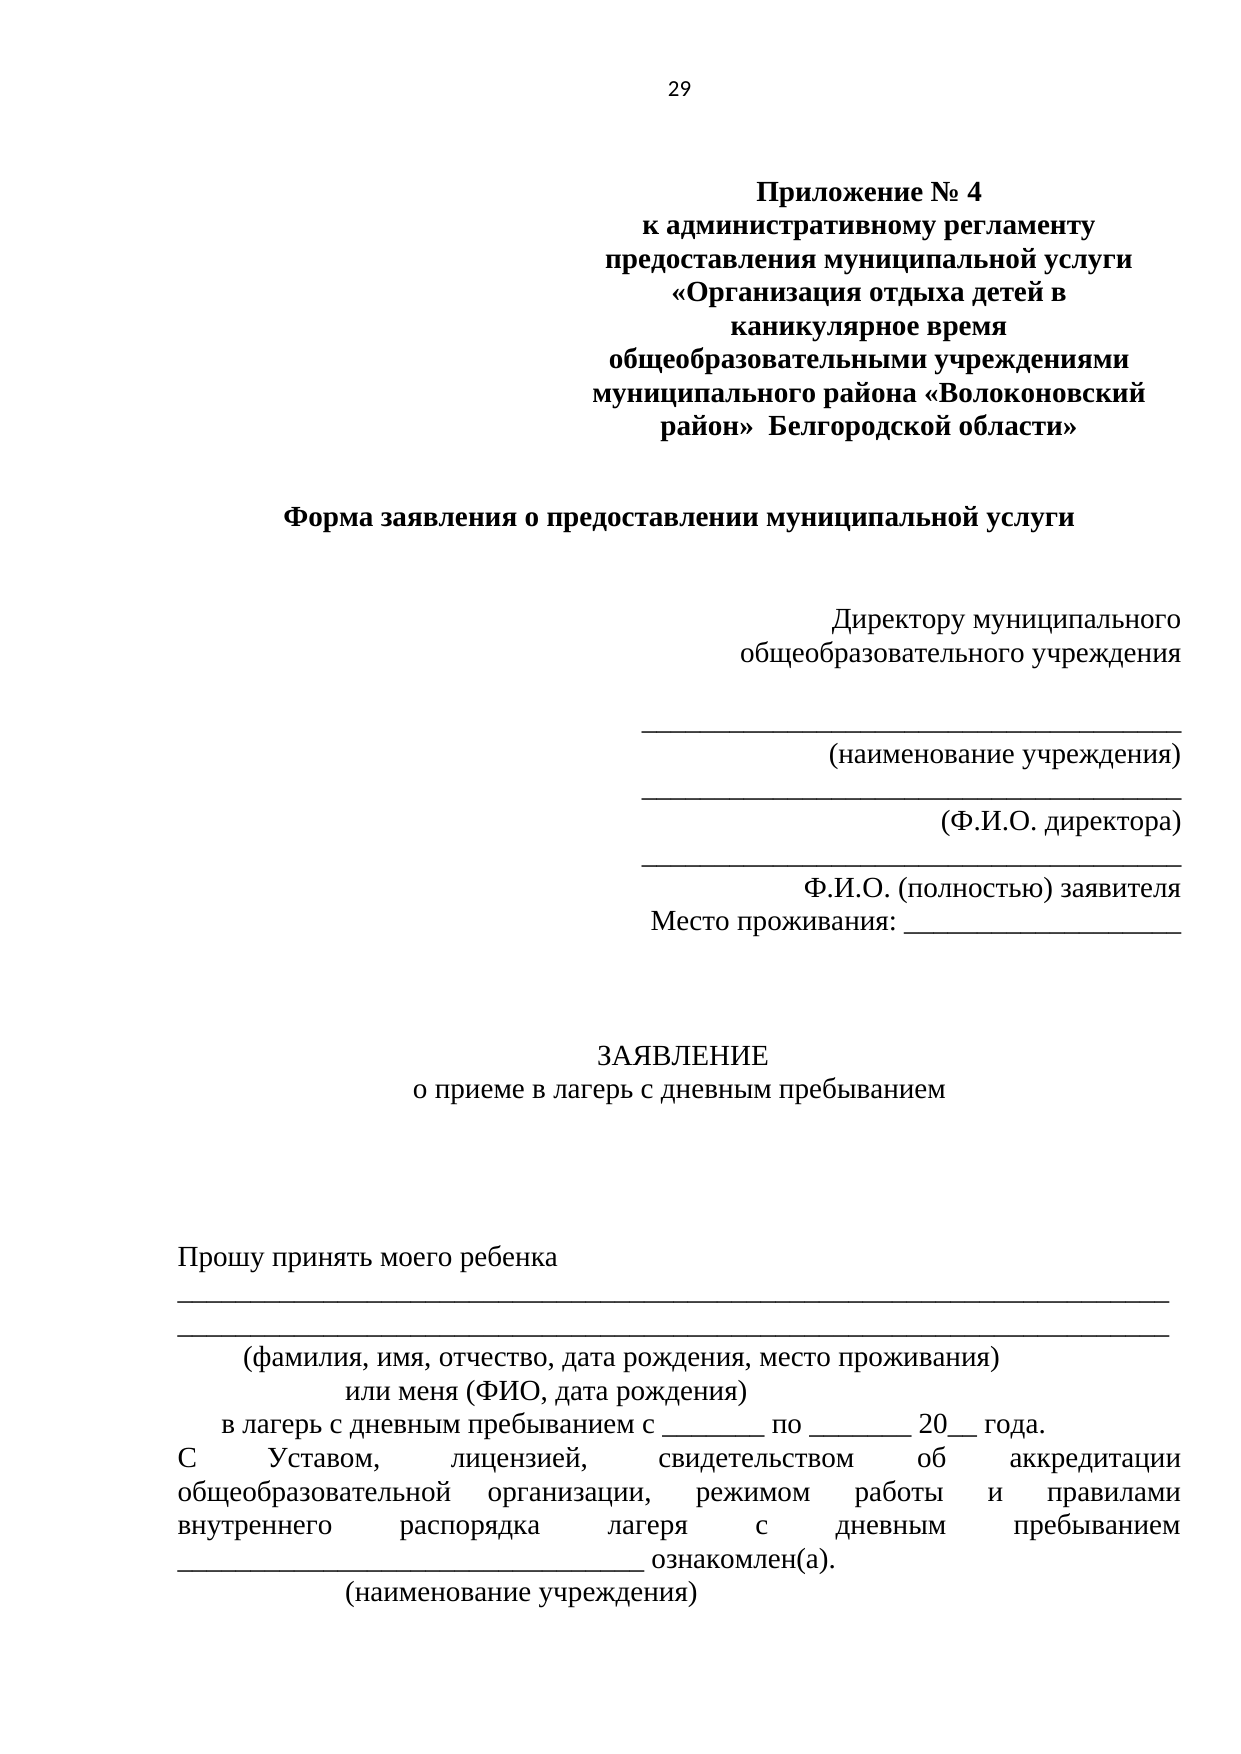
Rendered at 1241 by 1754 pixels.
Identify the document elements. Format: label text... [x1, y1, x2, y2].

text (наименование учреждения) [177, 736, 1181, 769]
text С Уставом, лицензией, свидетельством об аккредитации общеобразовательной организации, режимом работы и правилами внутреннего распорядка лагеря с дневным пребыванием ________________________________ ознакомлен(а). [177, 1440, 1181, 1574]
text _____________________________________ [177, 836, 1181, 870]
text Прошу принять моего ребенка [177, 1205, 1181, 1272]
text _____________________________________ [177, 702, 1181, 736]
text Место проживания: ___________________ [177, 903, 1181, 937]
text в лагерь с дневным пребыванием с _______ по _______ 20__ года. [177, 1407, 1181, 1440]
text Директору муниципального [177, 602, 1181, 635]
text (фамилия, имя, отчество, дата рождения, место проживания) [177, 1339, 1181, 1373]
text _____________________________________ [177, 769, 1181, 803]
text (Ф.И.О. директора) [177, 803, 1181, 836]
text ________________________________________________________________________________________________________________________________________ [177, 1272, 1181, 1339]
text Ф.И.О. (полностью) заявителя [177, 870, 1181, 903]
text (наименование учреждения) [177, 1574, 1181, 1608]
text Форма заявления о предоставлении муниципальной услуги [177, 499, 1181, 532]
text о приеме в лагерь с дневным пребыванием [177, 1071, 1181, 1105]
table_header Приложение № 4 к административному регламенту предоставления муниципальной услуги «Организация отдыха детей в каникулярное время общеобразовательными учреждениями муниципального района «Волоконовский район» Белгородской области» [575, 174, 1162, 442]
text или меня (ФИО, дата рождения) [177, 1373, 1181, 1407]
text общеобразовательного учреждения [177, 635, 1181, 669]
text ЗАЯВЛЕНИЕ [177, 1004, 1181, 1071]
